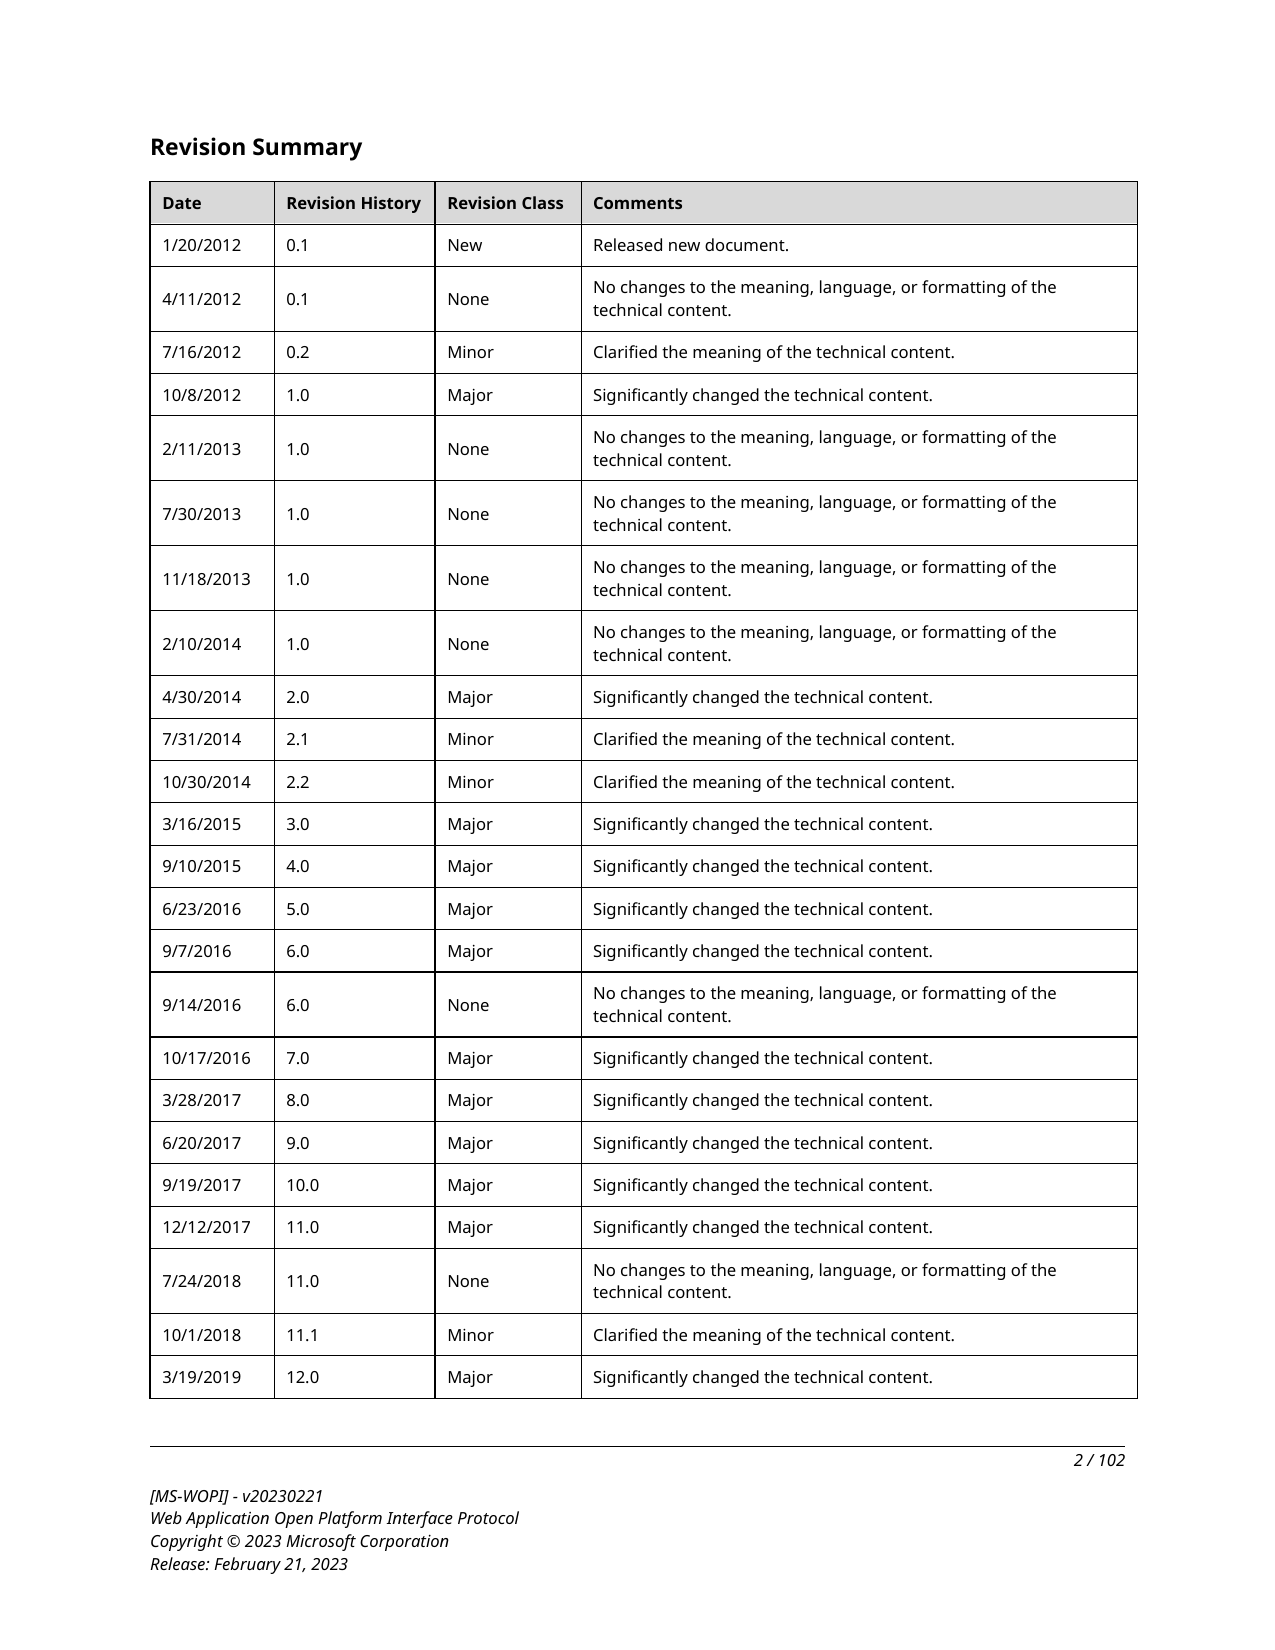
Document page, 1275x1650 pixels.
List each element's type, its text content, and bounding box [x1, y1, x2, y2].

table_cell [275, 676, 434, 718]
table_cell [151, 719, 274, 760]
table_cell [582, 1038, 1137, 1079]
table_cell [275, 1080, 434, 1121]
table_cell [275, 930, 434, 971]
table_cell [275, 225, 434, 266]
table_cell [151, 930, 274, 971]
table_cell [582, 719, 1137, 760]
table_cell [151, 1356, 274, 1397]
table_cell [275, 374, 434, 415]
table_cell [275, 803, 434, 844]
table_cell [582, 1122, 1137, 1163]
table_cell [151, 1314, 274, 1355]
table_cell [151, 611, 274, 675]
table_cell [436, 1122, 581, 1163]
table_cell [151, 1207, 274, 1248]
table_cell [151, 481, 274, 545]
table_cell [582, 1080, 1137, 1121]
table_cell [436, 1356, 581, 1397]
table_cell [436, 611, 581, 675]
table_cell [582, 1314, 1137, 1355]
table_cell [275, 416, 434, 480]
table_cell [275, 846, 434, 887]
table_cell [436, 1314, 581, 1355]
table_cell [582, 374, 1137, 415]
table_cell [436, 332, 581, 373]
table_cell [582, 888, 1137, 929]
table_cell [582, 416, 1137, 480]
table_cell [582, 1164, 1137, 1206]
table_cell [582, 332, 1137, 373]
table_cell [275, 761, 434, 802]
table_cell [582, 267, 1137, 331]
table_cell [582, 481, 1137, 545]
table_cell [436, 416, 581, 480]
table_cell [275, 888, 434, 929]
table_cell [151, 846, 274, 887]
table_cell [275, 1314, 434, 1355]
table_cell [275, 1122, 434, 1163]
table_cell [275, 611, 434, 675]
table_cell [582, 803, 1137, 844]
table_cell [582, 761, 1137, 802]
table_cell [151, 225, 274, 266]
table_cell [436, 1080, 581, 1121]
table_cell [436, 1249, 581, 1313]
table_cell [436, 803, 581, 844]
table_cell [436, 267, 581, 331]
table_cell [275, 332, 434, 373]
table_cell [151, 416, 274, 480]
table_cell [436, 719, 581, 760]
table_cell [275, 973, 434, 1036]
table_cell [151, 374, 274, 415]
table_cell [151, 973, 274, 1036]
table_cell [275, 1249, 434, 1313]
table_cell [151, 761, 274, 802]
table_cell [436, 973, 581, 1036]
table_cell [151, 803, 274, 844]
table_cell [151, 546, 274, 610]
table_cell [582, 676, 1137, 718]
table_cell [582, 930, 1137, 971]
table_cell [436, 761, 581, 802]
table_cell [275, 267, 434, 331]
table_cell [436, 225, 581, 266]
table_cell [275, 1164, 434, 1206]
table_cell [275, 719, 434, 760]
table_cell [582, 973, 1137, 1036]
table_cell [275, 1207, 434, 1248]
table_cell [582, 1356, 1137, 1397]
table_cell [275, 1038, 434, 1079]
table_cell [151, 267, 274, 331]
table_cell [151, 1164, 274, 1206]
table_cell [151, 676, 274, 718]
text Revision Summary [150, 131, 1125, 162]
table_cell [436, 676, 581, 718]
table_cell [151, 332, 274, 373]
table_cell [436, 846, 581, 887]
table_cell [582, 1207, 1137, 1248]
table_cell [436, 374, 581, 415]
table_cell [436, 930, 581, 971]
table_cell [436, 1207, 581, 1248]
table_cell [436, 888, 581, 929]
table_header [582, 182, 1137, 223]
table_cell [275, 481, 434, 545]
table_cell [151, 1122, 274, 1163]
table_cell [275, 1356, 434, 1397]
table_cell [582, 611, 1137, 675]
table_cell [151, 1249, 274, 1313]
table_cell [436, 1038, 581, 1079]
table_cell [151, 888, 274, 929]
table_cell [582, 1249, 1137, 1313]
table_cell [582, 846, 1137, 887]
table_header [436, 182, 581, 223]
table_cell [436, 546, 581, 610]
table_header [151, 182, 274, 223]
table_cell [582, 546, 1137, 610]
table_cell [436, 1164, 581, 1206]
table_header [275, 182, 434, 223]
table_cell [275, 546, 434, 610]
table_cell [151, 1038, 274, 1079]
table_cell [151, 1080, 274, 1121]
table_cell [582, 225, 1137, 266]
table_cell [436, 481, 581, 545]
